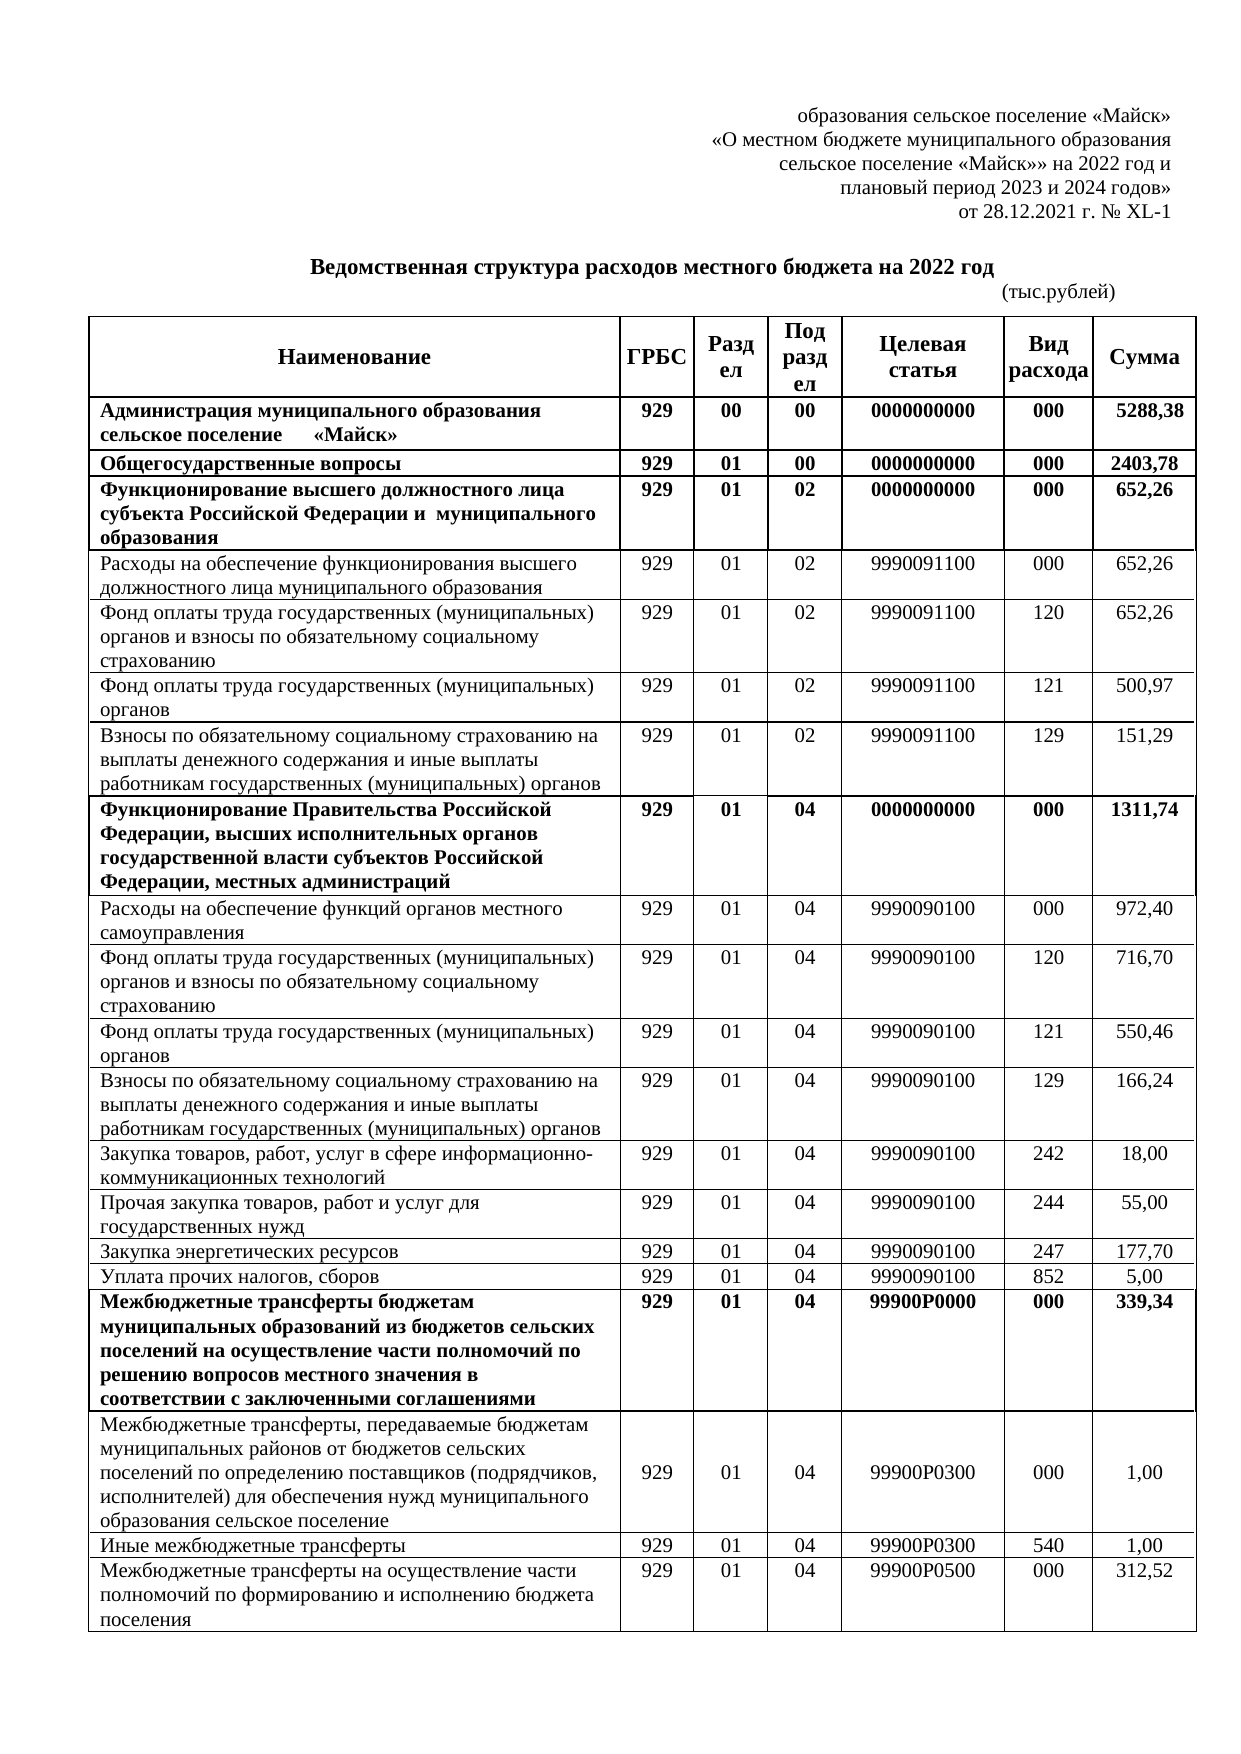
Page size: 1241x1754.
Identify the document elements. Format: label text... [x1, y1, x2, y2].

table_cell 01 [694, 1533, 767, 1557]
text от 28.12.2021 г. № XL-1 [133, 199, 1171, 223]
table_cell 0000000000 [842, 797, 1004, 895]
table_cell 852 [1005, 1264, 1092, 1288]
table_cell 04 [768, 1019, 841, 1067]
table_cell 01 [694, 1412, 767, 1532]
table_cell 5288,38 [1094, 398, 1195, 448]
table_cell 2403,78 [1094, 451, 1195, 474]
table_cell 04 [768, 1068, 841, 1140]
table_cell 929 [621, 896, 693, 944]
table_cell Межбюджетные трансферты, передаваемые бюджетам муниципальных районов от бюджетов сельских поселений по определению поставщиков (подрядчиков, исполнителей) для обеспечения нужд муниципального образования сельское поселение [89, 1412, 620, 1532]
table_cell 00 [769, 398, 841, 448]
table_cell 01 [694, 1190, 767, 1238]
table_cell Фонд оплаты труда государственных (муниципальных) органов [89, 1018, 620, 1067]
table_cell 99900P0500 [842, 1558, 1004, 1631]
table_cell 02 [768, 673, 841, 721]
table_cell 716,70 [1093, 944, 1196, 1017]
table_cell 9990090100 [842, 945, 1004, 1017]
table_cell 01 [694, 1558, 767, 1631]
table_cell 01 [694, 1019, 767, 1067]
table_cell Межбюджетные трансферты на осуществление части полномочий по формированию и исполнению бюджета поселения [89, 1557, 620, 1631]
table_cell Функционирование высшего должностного лица субъекта Российской Федерации и муниципального образования [90, 477, 619, 549]
table_cell 000 [1005, 797, 1092, 895]
table_cell 000 [1005, 896, 1092, 944]
table_cell 01 [694, 723, 767, 795]
table_cell 04 [768, 1239, 841, 1263]
table_cell 550,46 [1093, 1018, 1196, 1067]
table_cell 540 [1005, 1533, 1092, 1557]
table_cell 01 [694, 945, 767, 1017]
table_cell 929 [621, 1068, 693, 1140]
text Ведомственная структура расходов местного бюджета на 2022 год [133, 253, 1171, 279]
table_cell 129 [1005, 723, 1092, 795]
table_cell 929 [621, 1290, 693, 1410]
table_cell 247 [1005, 1239, 1092, 1263]
table_header Вид расхода [1005, 317, 1092, 396]
table_cell 000 [1005, 477, 1092, 549]
table_cell 929 [621, 551, 693, 599]
table_cell 01 [695, 477, 767, 549]
table_cell 55,00 [1093, 1189, 1196, 1238]
table_cell 929 [621, 1019, 693, 1067]
table_cell 000 [1005, 1558, 1092, 1631]
table_cell 9990090100 [842, 1239, 1004, 1263]
table_cell 04 [768, 1533, 841, 1557]
table_cell 312,52 [1093, 1557, 1196, 1631]
table_cell 04 [768, 1141, 841, 1189]
table_cell 04 [768, 1412, 841, 1532]
table_header Целевая статья [843, 317, 1003, 396]
table_cell 121 [1005, 673, 1092, 721]
table_cell 121 [1005, 1019, 1092, 1067]
table_cell 99900P0300 [842, 1412, 1004, 1532]
table_cell 99900P0000 [842, 1290, 1004, 1410]
table_cell 9990090100 [842, 1068, 1004, 1140]
table_cell Общегосударственные вопросы [90, 451, 619, 474]
table_cell 1,00 [1093, 1532, 1196, 1557]
table_cell Взносы по обязательному социальному страхованию на выплаты денежного содержания и иные выплаты работникам государственных (муниципальных) органов [89, 721, 620, 795]
table_cell 929 [621, 398, 693, 448]
table_cell 04 [768, 1190, 841, 1238]
table_header ГРБС [621, 317, 693, 396]
table_cell 9990091100 [842, 600, 1004, 672]
table_cell 129 [1005, 1068, 1092, 1140]
table_cell Фонд оплаты труда государственных (муниципальных) органов и взносы по обязательному социальному страхованию [89, 944, 620, 1017]
table_cell 929 [621, 1141, 693, 1189]
table_cell 01 [694, 896, 767, 944]
table_cell 929 [621, 1264, 693, 1288]
table_cell Администрация муниципального образования сельское поселение «Майск» [90, 398, 619, 448]
table_cell 929 [621, 1412, 693, 1532]
table_cell 929 [621, 1533, 693, 1557]
table_cell 929 [621, 1239, 693, 1263]
table_cell 04 [768, 1290, 841, 1410]
table_cell 00 [769, 451, 841, 474]
table_cell 652,26 [1093, 549, 1196, 599]
table_cell Иные межбюджетные трансферты [89, 1532, 620, 1557]
table_cell 01 [694, 1264, 767, 1288]
table_cell 00 [695, 398, 767, 448]
table_cell 929 [621, 945, 693, 1017]
table_cell Фонд оплаты труда государственных (муниципальных) органов [89, 672, 620, 721]
table_cell 01 [694, 796, 767, 895]
table_cell 9990090100 [842, 1019, 1004, 1067]
table_cell 01 [695, 451, 767, 474]
table_header Подраздел [769, 317, 841, 396]
table_cell Расходы на обеспечение функционирования высшего должностного лица муниципального образования [89, 551, 620, 599]
table_cell 242 [1005, 1141, 1092, 1189]
table_cell 01 [694, 673, 767, 721]
table_cell 01 [694, 600, 767, 672]
table_cell 972,40 [1093, 895, 1196, 944]
table_cell Расходы на обеспечение функций органов местного самоуправления [89, 896, 620, 944]
table_cell 929 [621, 600, 693, 672]
table_cell 120 [1005, 600, 1092, 672]
table_cell 120 [1005, 945, 1092, 1017]
table_header Раздел [695, 317, 767, 396]
table_cell 01 [694, 1141, 767, 1189]
text (тыс.рублей) [133, 279, 1171, 303]
table_cell Межбюджетные трансферты бюджетам муниципальных образований из бюджетов сельских поселений на осуществление части полномочий по решению вопросов местного значения в соответствии с заключенными соглашениями [90, 1290, 620, 1410]
text «О местном бюджете муниципального образования [133, 127, 1171, 151]
table_cell Функционирование Правительства Российской Федерации, высших исполнительных органов государственной власти субъектов Российской Федерации, местных администраций [90, 797, 620, 895]
table_cell 0000000000 [843, 477, 1003, 549]
table_cell 929 [621, 723, 693, 795]
table_cell Закупка товаров, работ, услуг в сфере информационно-коммуникационных технологий [89, 1140, 620, 1189]
table_cell 0000000000 [843, 398, 1003, 448]
table_cell 02 [769, 477, 841, 549]
table_cell 04 [768, 945, 841, 1017]
table_cell 929 [621, 797, 693, 895]
table_cell 1311,74 [1093, 795, 1195, 895]
table_cell 000 [1005, 451, 1092, 474]
table_cell 04 [768, 1264, 841, 1288]
text плановый период 2023 и 2024 годов» [133, 175, 1171, 199]
table_cell 500,97 [1093, 672, 1196, 721]
table_cell 929 [621, 451, 693, 474]
table_cell 9990090100 [842, 1141, 1004, 1189]
table_cell 166,24 [1093, 1067, 1196, 1140]
table_cell 339,34 [1093, 1289, 1195, 1410]
table_cell 9990091100 [842, 673, 1004, 721]
table_cell Закупка энергетических ресурсов [89, 1238, 620, 1263]
table_cell 929 [621, 673, 693, 721]
table_cell 652,26 [1094, 477, 1195, 549]
table_cell 0000000000 [843, 451, 1003, 474]
table_cell 9990090100 [842, 896, 1004, 944]
table_cell 18,00 [1093, 1140, 1196, 1189]
table_cell 177,70 [1093, 1238, 1196, 1263]
table_header Сумма [1094, 317, 1195, 396]
table_cell 9990090100 [842, 1264, 1004, 1288]
table_cell 01 [694, 1290, 767, 1410]
table_header Наименование [90, 317, 619, 396]
table_cell 1,00 [1093, 1410, 1196, 1532]
table_cell 01 [694, 551, 767, 599]
table_cell 04 [768, 1558, 841, 1631]
table_cell 9990090100 [842, 1190, 1004, 1238]
table_cell 9990091100 [842, 551, 1004, 599]
table_cell 652,26 [1093, 599, 1196, 672]
table_cell 000 [1005, 551, 1092, 599]
table_cell 929 [621, 477, 693, 549]
table_cell Взносы по обязательному социальному страхованию на выплаты денежного содержания и иные выплаты работникам государственных (муниципальных) органов [89, 1067, 620, 1140]
table_cell Прочая закупка товаров, работ и услуг для государственных нужд [89, 1189, 620, 1238]
table_cell 02 [768, 723, 841, 795]
table_cell 01 [694, 1068, 767, 1140]
table_cell 04 [768, 797, 841, 895]
table_cell 99900P0300 [842, 1533, 1004, 1557]
table_cell Уплата прочих налогов, сборов [89, 1263, 620, 1288]
table_cell 151,29 [1093, 721, 1196, 795]
table_cell 000 [1005, 1290, 1092, 1410]
text сельское поселение «Майск»» на 2022 год и [133, 151, 1171, 175]
table_cell 02 [768, 551, 841, 599]
table_cell 000 [1005, 1412, 1092, 1532]
table_cell 929 [621, 1190, 693, 1238]
table_cell 9990091100 [842, 723, 1004, 795]
table_cell 929 [621, 1558, 693, 1631]
table_cell 01 [694, 1239, 767, 1263]
table_cell 5,00 [1093, 1263, 1196, 1288]
table_cell 04 [768, 896, 841, 944]
table_cell 000 [1005, 398, 1092, 448]
table_cell 244 [1005, 1190, 1092, 1238]
text образования сельское поселение «Майск» [133, 102, 1171, 127]
table_cell 02 [768, 600, 841, 672]
table_cell Фонд оплаты труда государственных (муниципальных) органов и взносы по обязательному социальному страхованию [89, 599, 620, 672]
